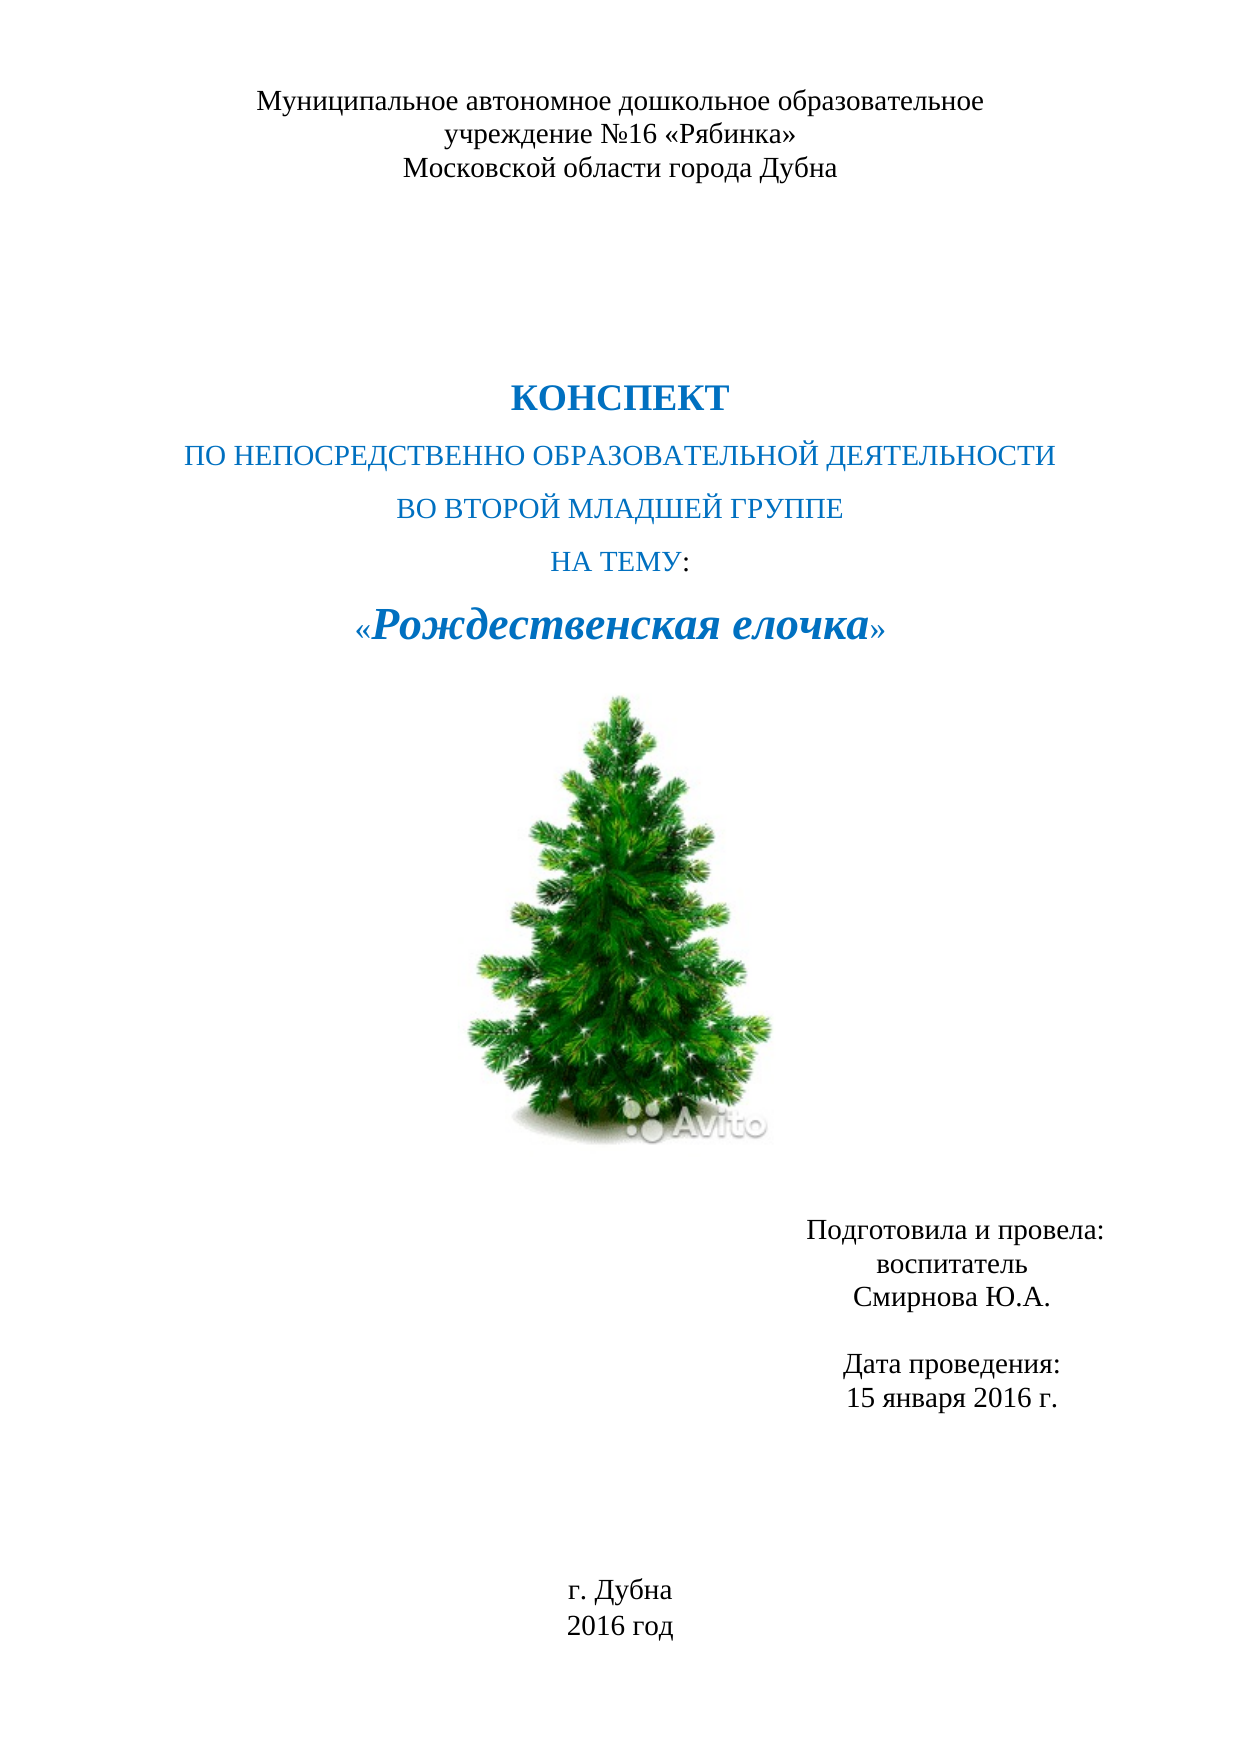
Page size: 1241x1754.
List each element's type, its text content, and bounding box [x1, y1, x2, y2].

text НА ТЕМУ: [89, 544, 1152, 578]
text воспитатель [89, 1246, 1152, 1279]
text 15 января 2016 г. [89, 1380, 1152, 1414]
text 2016 год [89, 1608, 1152, 1642]
text КОНСПЕКТ [89, 375, 1152, 418]
text «Рождественская елочка» [89, 597, 1152, 650]
picture [457, 670, 783, 1160]
text Дата проведения: [89, 1347, 1152, 1380]
text ВО ВТОРОЙ МЛАДШЕЙ ГРУППЕ [89, 491, 1152, 525]
text Муниципальное автономное дошкольное образовательное [89, 83, 1152, 116]
text учреждение №16 «Рябинка» [89, 116, 1152, 150]
text Московской области города Дубна [89, 150, 1152, 183]
text Подготовила и провела: [89, 1212, 1152, 1246]
text ПО НЕПОСРЕДСТВЕННО ОБРАЗОВАТЕЛЬНОЙ ДЕЯТЕЛЬНОСТИ [89, 438, 1152, 472]
text Смирнова Ю.А. [89, 1279, 1152, 1313]
text г. Дубна [89, 1572, 1152, 1606]
